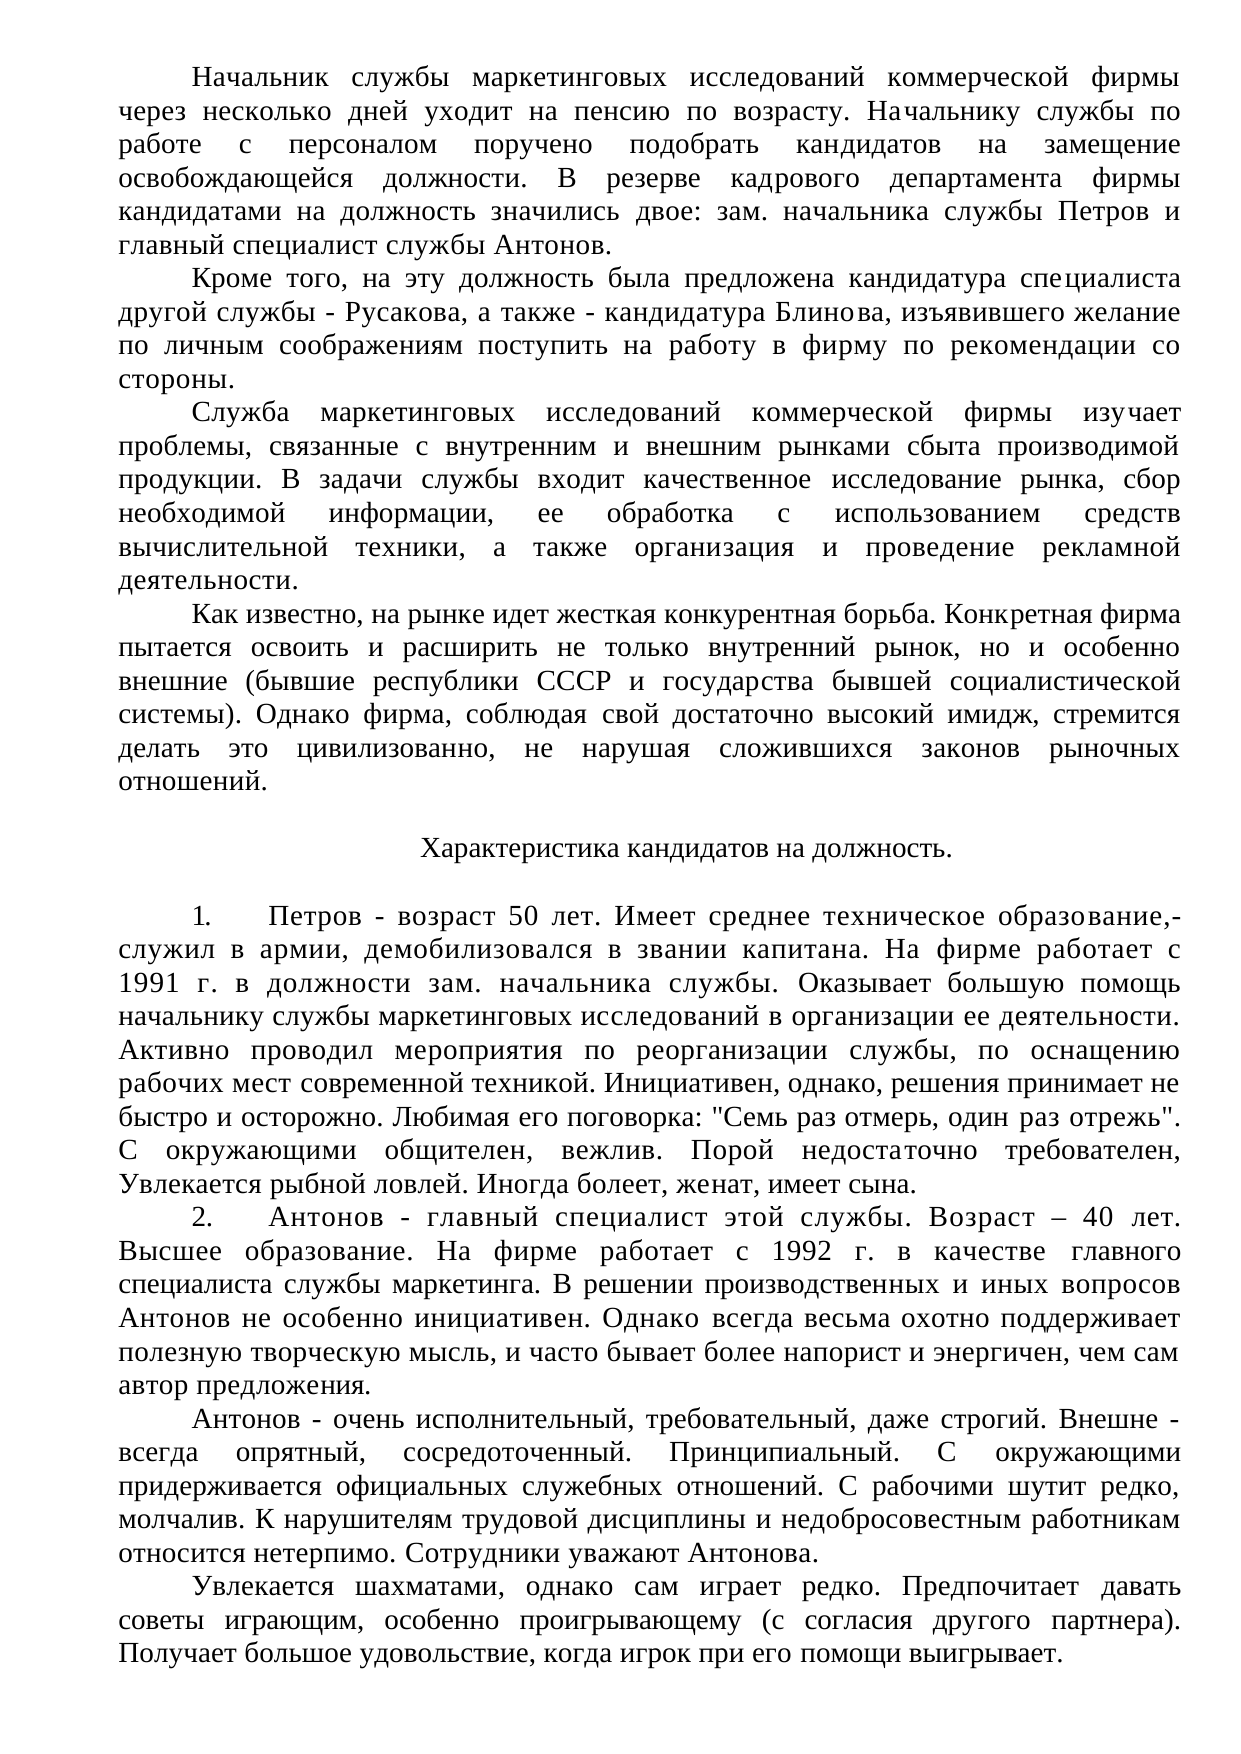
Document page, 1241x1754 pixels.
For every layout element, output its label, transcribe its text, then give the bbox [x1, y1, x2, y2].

text 2. Антонов - главный специалист этой службы. Возраст – 40 лет. Высшее образование. На фирме работает с . в качестве главного специалиста службы маркетинга. В решении производственных и иных вопросов Антонов не особенно инициативен. Однако всегда весьма охотно поддерживает полезную творческую мысль, и часто бывает более напорист и энергичен, чем сам автор предложения. [118, 1199, 1181, 1401]
text Кроме того, на эту должность была предложена кандидатура специалиста другой службы - Русакова, а также - кандидатура Блинова, изъявившего желание по личным соображениям поступить на работу в фирму по рекомендации со стороны. [118, 260, 1181, 394]
text 1. Петров - возраст 50 лет. Имеет среднее техническое образование,- служил в армии, демобилизовался в звании капитана. На фирме работает с . в должности зам. начальника службы. Оказывает большую помощь начальнику службы маркетинговых исследований в организации ее деятельности. Активно проводил мероприятия по реорганизации службы, по оснащению рабочих мест современной техникой. Инициативен, однако, решения принимает не быстро и осторожно. Любимая его поговорка: "Семь раз отмерь, один раз отрежь". С окружающими общителен, вежлив. Порой недостаточно требователен, Увлекается рыбной ловлей. Иногда болеет, женат, имеет сына. [118, 898, 1181, 1199]
text Как известно, на рынке идет жесткая конкурентная борьба. Конкретная фирма пытается освоить и расширить не только внутренний рынок, но и особенно внешние (бывшие республики СССР и государства бывшей социалистической системы). Однако фирма, соблюдая свой достаточно высокий имидж, стремится делать это цивилизованно, не нарушая сложившихся законов рыночных отношений. [118, 596, 1181, 797]
text Антонов - очень исполнительный, требовательный, даже строгий. Внешне - всегда опрятный, сосредоточенный. Принципиальный. С окружающими придерживается официальных служебных отношений. С рабочими шутит редко, молчалив. К нарушителям трудовой дисциплины и недобросовестным работникам относится нетерпимо. Сотрудники уважают Антонова. [118, 1401, 1181, 1568]
text Увлекается шахматами, однако сам играет редко. Предпочитает давать советы играющим, особенно проигрывающему (с согласия другого партнера). Получает большое удовольствие, когда игрок при его помощи выигрывает. [118, 1568, 1181, 1669]
text Характеристика кандидатов на должность. [118, 831, 1181, 864]
text Служба маркетинговых исследований коммерческой фирмы изучает проблемы, связанные с внутренним и внешним рынками сбыта производимой продукции. В задачи службы входит качественное исследование рынка, сбор необходимой информации, ее обработка с использованием средств вычислительной техники, а также организация и проведение рекламной деятельности. [118, 394, 1181, 596]
text Начальник службы маркетинговых исследований коммерческой фирмы через несколько дней уходит на пенсию по возрасту. Начальнику службы по работе с персоналом поручено подобрать кандидатов на замещение освобождающейся должности. В резерве кадрового департамента фирмы кандидатами на должность значились двое: зам. начальника службы Петров и главный специалист службы Антонов. [118, 59, 1181, 260]
